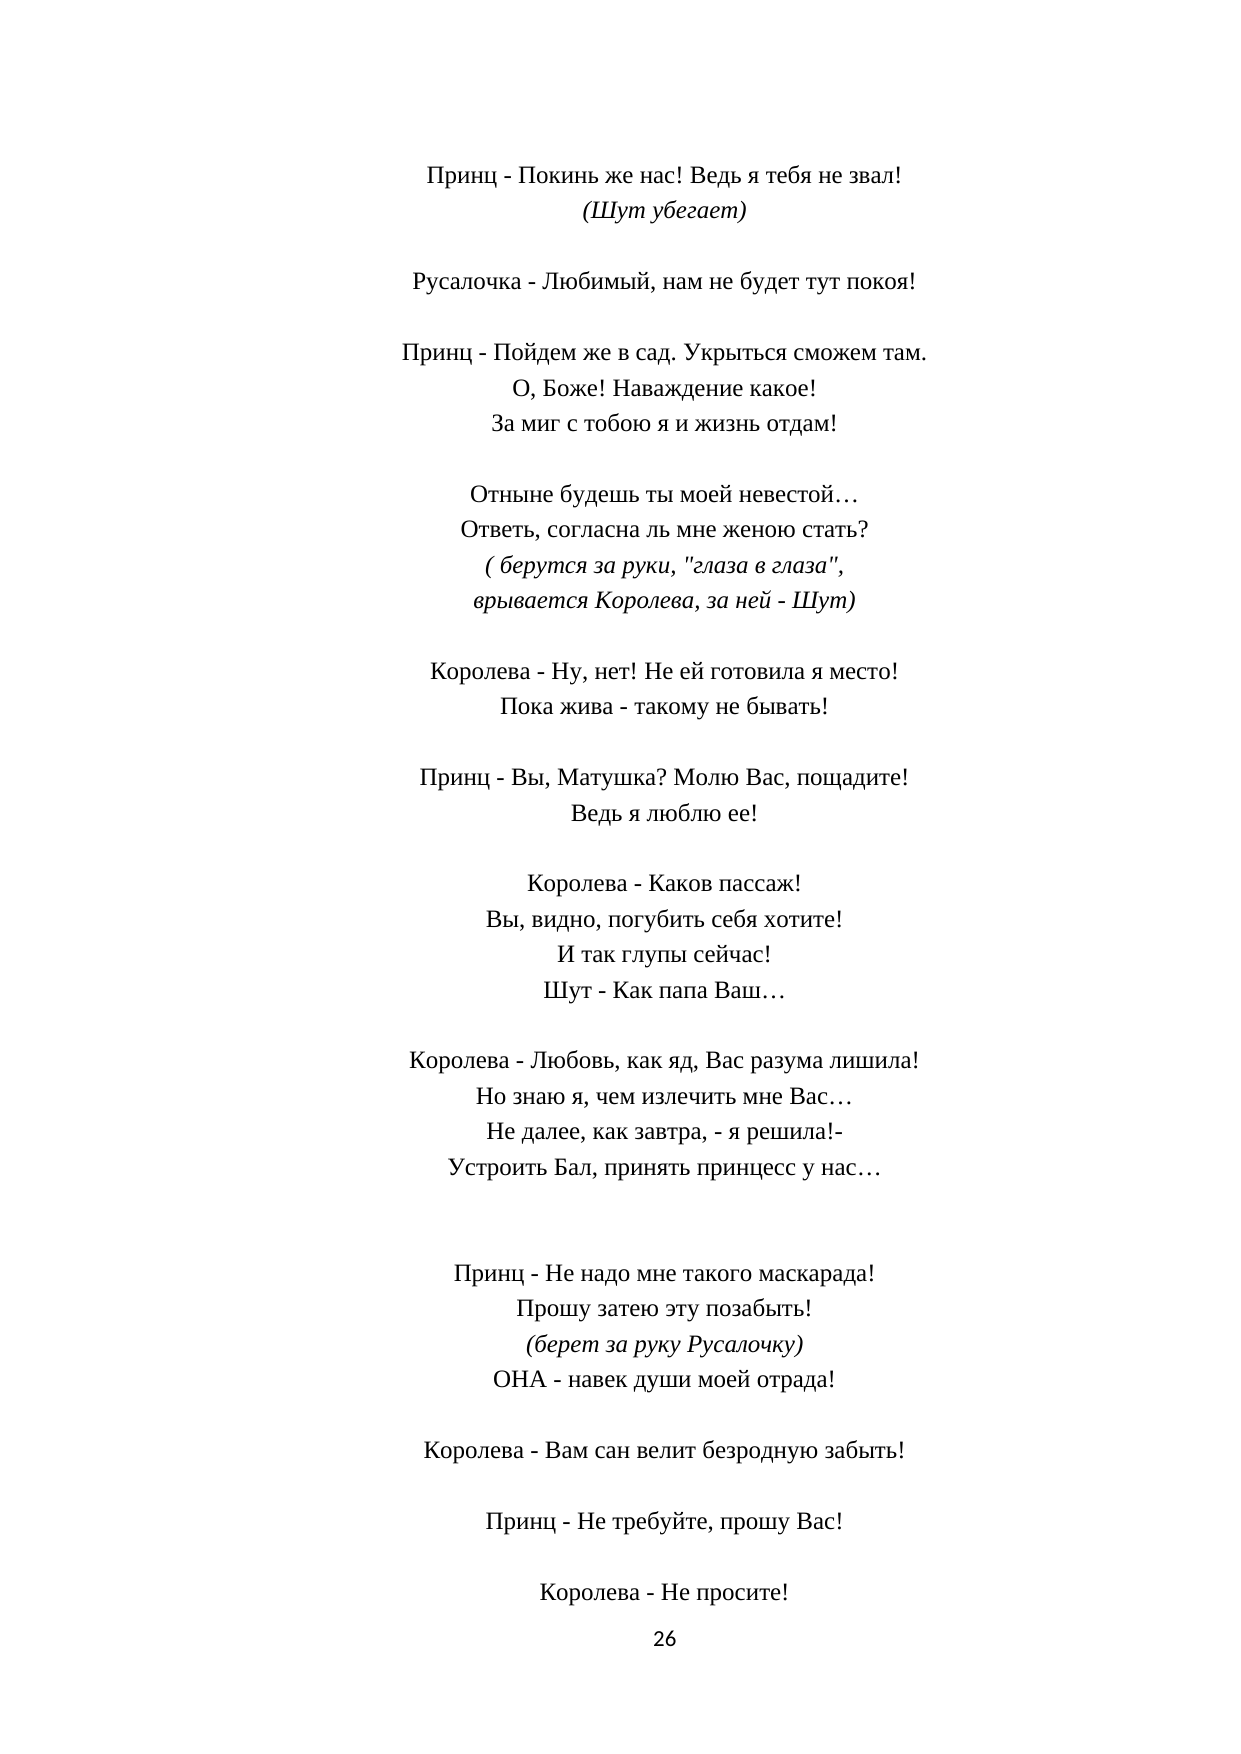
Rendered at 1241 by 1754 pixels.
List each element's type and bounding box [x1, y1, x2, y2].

text [177, 118, 1152, 1606]
